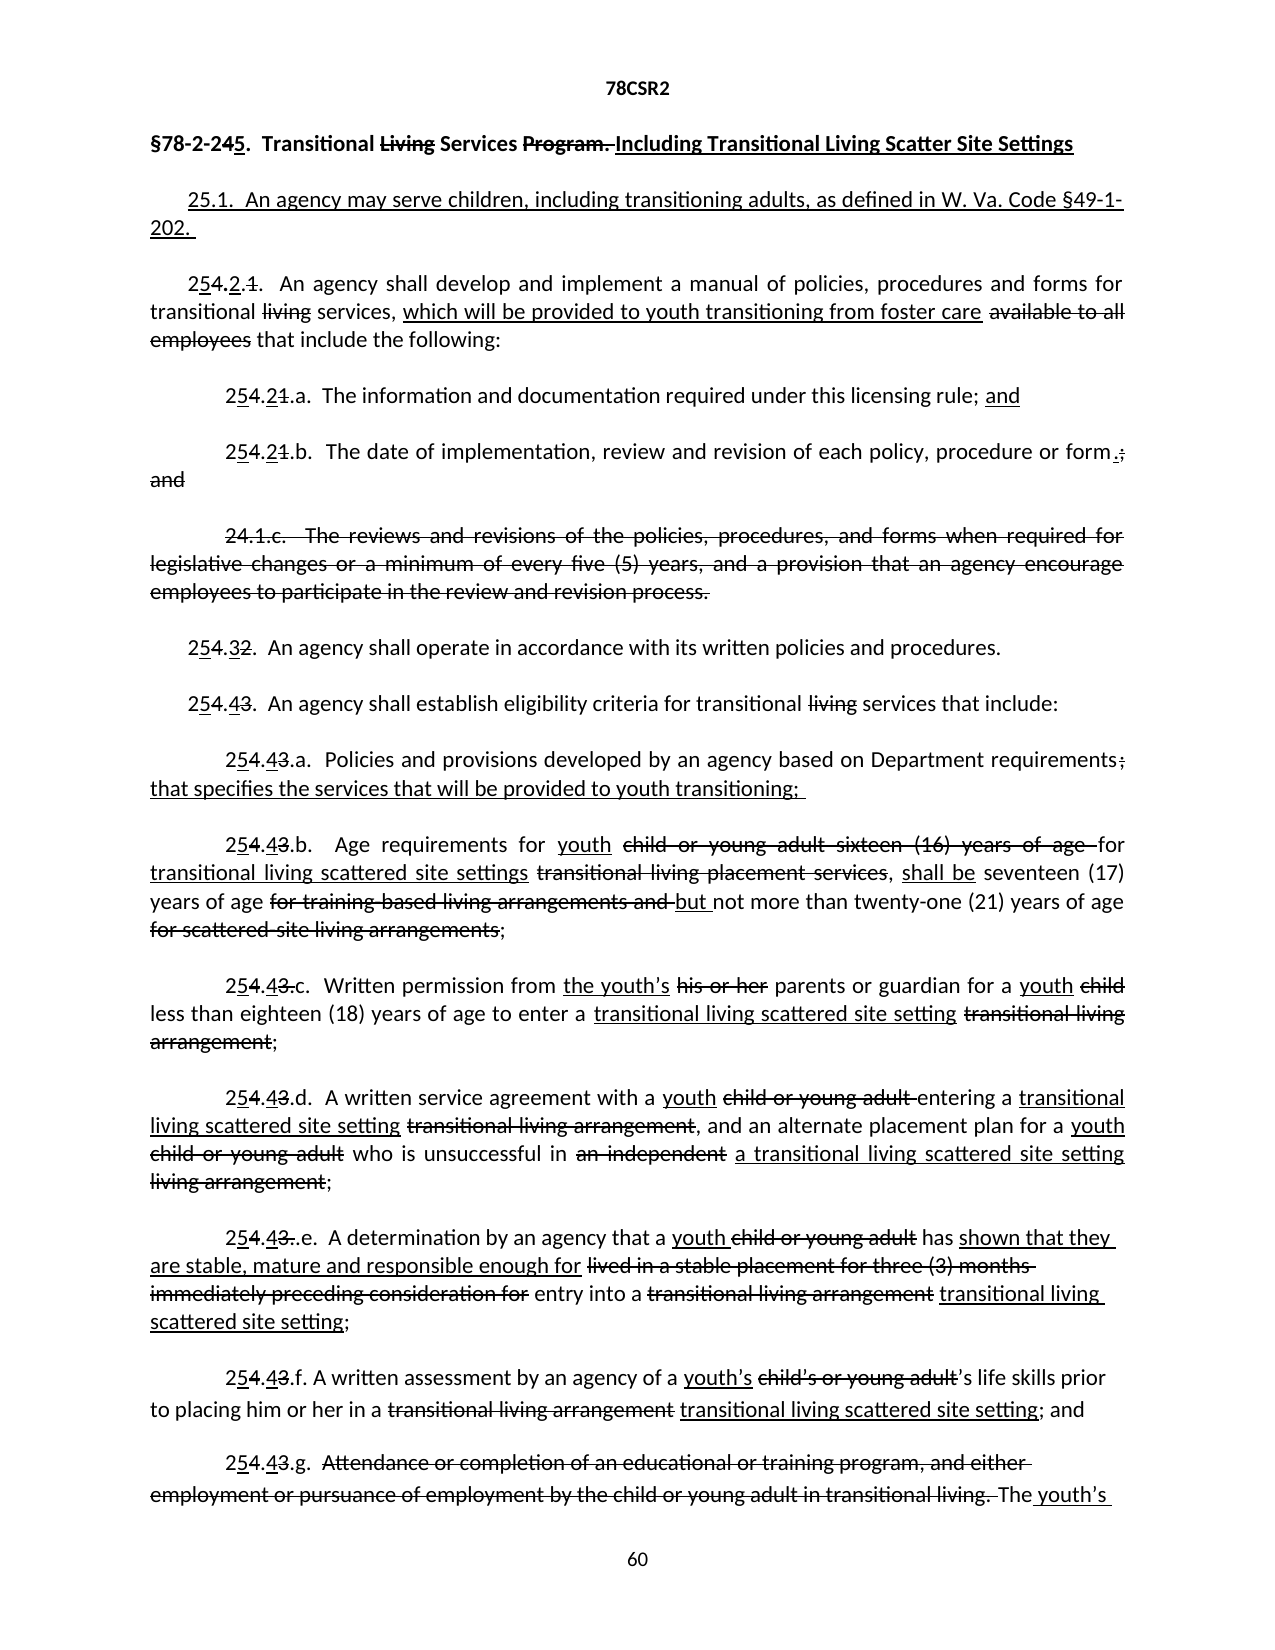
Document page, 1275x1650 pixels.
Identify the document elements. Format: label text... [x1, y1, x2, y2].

text 254.21.b. The date of implementation, review and revision of each policy, procedure or form.; and [150, 437, 1125, 493]
text 254.43.a. Policies and provisions developed by an agency based on Department requirements; that specifies the services that will be provided to youth transitioning; [150, 746, 1125, 802]
text 254.2.1. An agency shall develop and implement a manual of policies, procedures and forms for transitional living services, which will be provided to youth transitioning from foster care available to all employees that include the following: [150, 269, 1125, 353]
text 254.21.a. The information and documentation required under this licensing rule; and [150, 381, 1125, 409]
text 254.32. An agency shall operate in accordance with its written policies and procedures. [150, 633, 1125, 662]
text §78-2-245. Transitional Living Services Program. Including Transitional Living Scatter Site Settings [150, 129, 1125, 157]
text 254.43..e. A determination by an agency that a youth child or young adult has shown that they are stable, mature and responsible enough for lived in a stable placement for three (3) months immediately preceding consideration for entry into a transitional living arrangement transitional living scattered site setting; [150, 1223, 1125, 1335]
text 254.43.b. Age requirements for youth child or young adult sixteen (16) years of age for transitional living scattered site settings transitional living placement services, shall be seventeen (17) years of age for training-based living arrangements and but not more than twenty-one (21) years of age for scattered-site living arrangements; [150, 830, 1125, 943]
text 254.43.d. A written service agreement with a youth child or young adult entering a transitional living scattered site setting transitional living arrangement, and an alternate placement plan for a youth child or young adult who is unsuccessful in an independent a transitional living scattered site setting living arrangement; [150, 1083, 1125, 1195]
text 25.1. An agency may serve children, including transitioning adults, as defined in W. Va. Code §49-1-202. [150, 185, 1125, 241]
text 254.43.f. A written assessment by an agency of a youth’s child’s or young adult’s life skills prior to placing him or her in a transitional living arrangement transitional living scattered site setting; and [150, 1363, 1125, 1423]
text 254.43. An agency shall establish eligibility criteria for transitional living services that include: [150, 689, 1125, 718]
text 24.1.c. The reviews and revisions of the policies, procedures, and forms when required for legislative changes or a minimum of every five (5) years, and a provision that an agency encourage employees to participate in the review and revision process. [150, 521, 1125, 606]
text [150, 1448, 1125, 1508]
text 254.43.c. Written permission from the youth’s his or her parents or guardian for a youth child less than eighteen (18) years of age to enter a transitional living scattered site setting transitional living arrangement; [150, 971, 1125, 1055]
